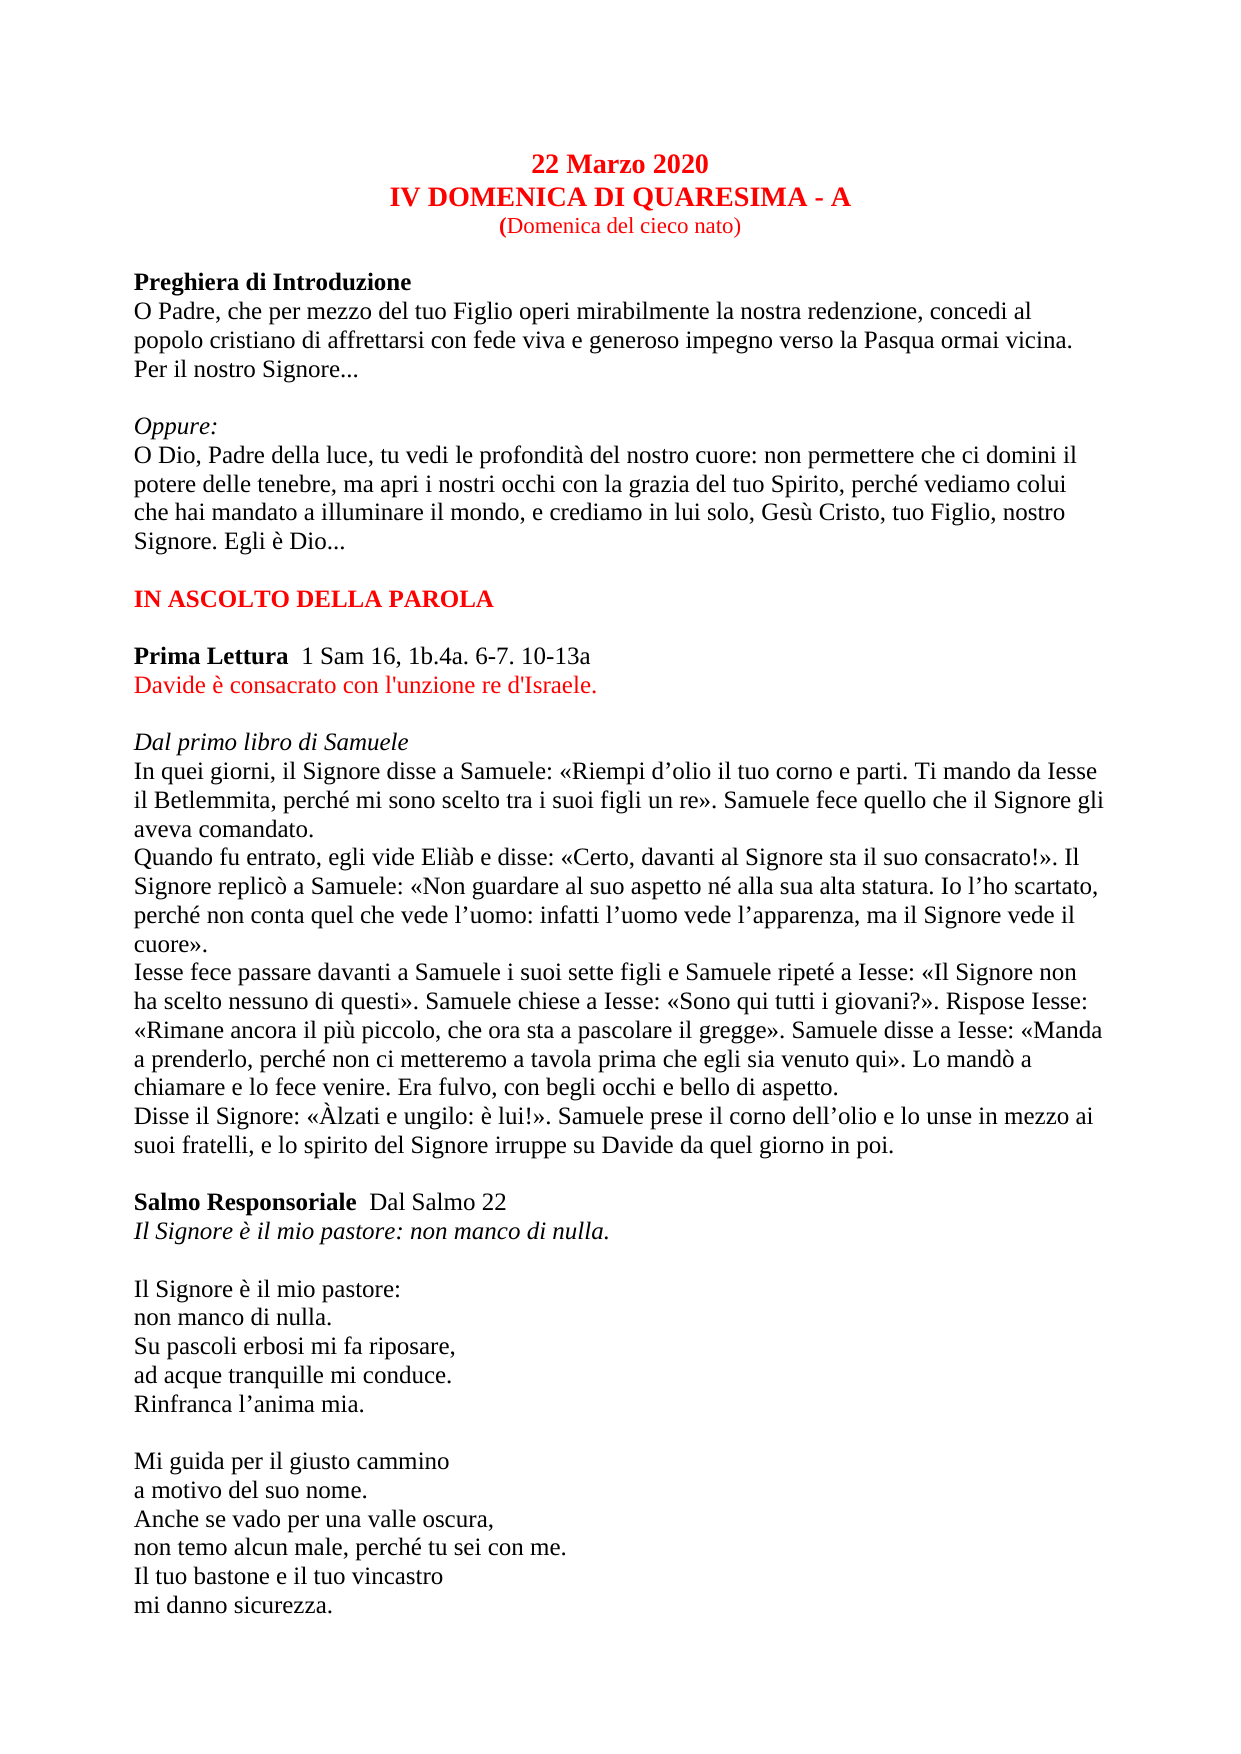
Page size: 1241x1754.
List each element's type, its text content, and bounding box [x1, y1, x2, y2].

text Preghiera di Introduzione [134, 267, 1106, 296]
text IV DOMENICA DI QUARESIMA - A (Domenica del cieco nato) [134, 180, 1106, 239]
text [134, 411, 1106, 1619]
text O Padre, che per mezzo del tuo Figlio operi mirabilmente la nostra redenzione, concedi al popolo cristiano di affrettarsi con fede viva e generoso impegno verso la Pasqua ormai vicina. Per il nostro Signore... [134, 296, 1106, 382]
text 22 Marzo 2020 [134, 148, 1106, 180]
